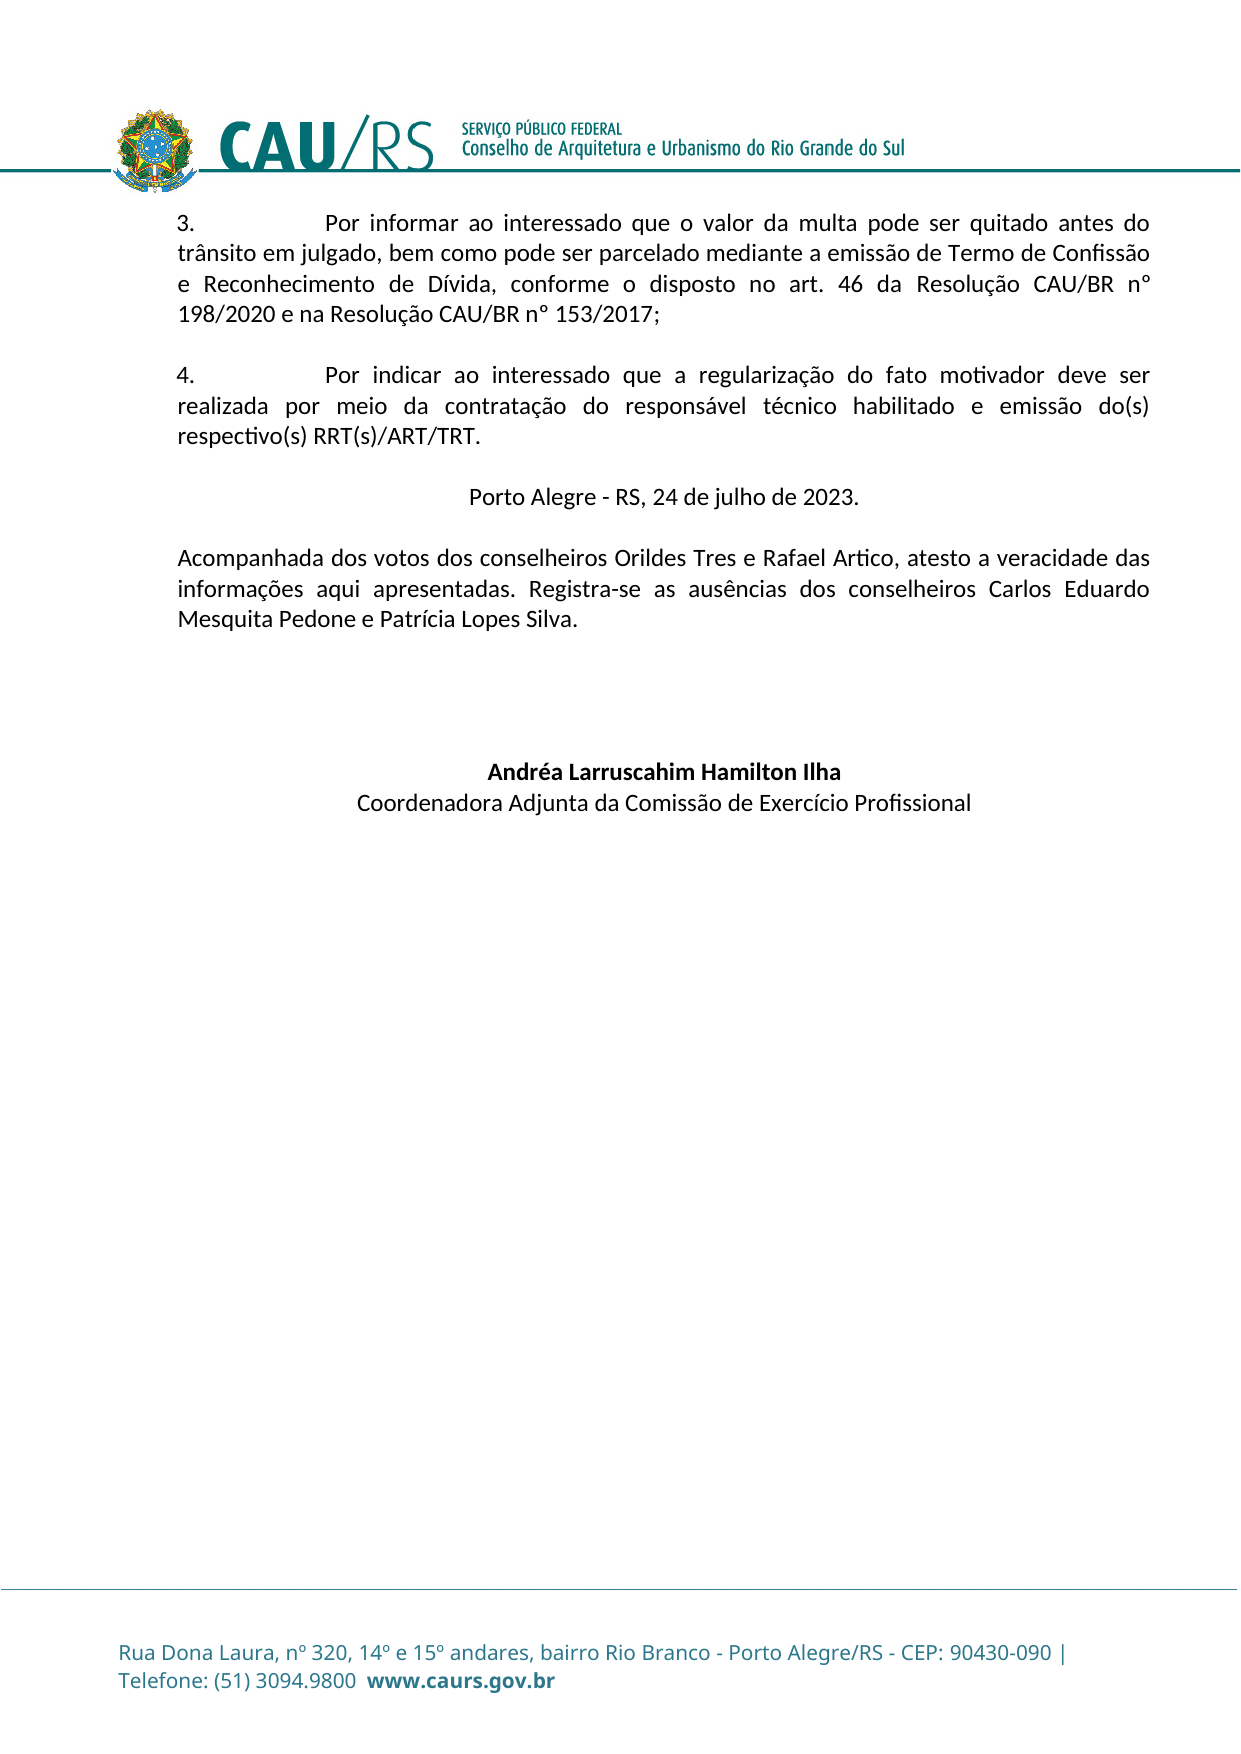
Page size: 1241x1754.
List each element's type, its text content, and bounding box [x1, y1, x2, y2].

text Porto Alegre - RS, 24 de julho de 2023. [177, 481, 1152, 512]
list Por informar ao interessado que o valor da multa pode ser quitado antes do trânsito em julgado, bem como pode ser parcelado mediante a emissão de Termo de Confissão e Reconhecimento de Dívida, conforme o disposto no art. 46 da Resolução CAU/BR nº 198/2020 e na Resolução CAU/BR nº 153/2017; [176, 207, 1152, 329]
text Andréa Larruscahim Hamilton Ilha [177, 756, 1152, 787]
list Por indicar ao interessado que a regularização do fato motivador deve ser realizada por meio da contratação do responsável técnico habilitado e emissão do(s) respectivo(s) RRT(s)/ART/TRT. [176, 359, 1152, 451]
picture [0, 43, 1241, 203]
text Acompanhada dos votos dos conselheiros Orildes Tres e Rafael Artico, atesto a veracidade das informações aqui apresentadas. Registra-se as ausências dos conselheiros Carlos Eduardo Mesquita Pedone e Patrícia Lopes Silva. [177, 542, 1152, 634]
